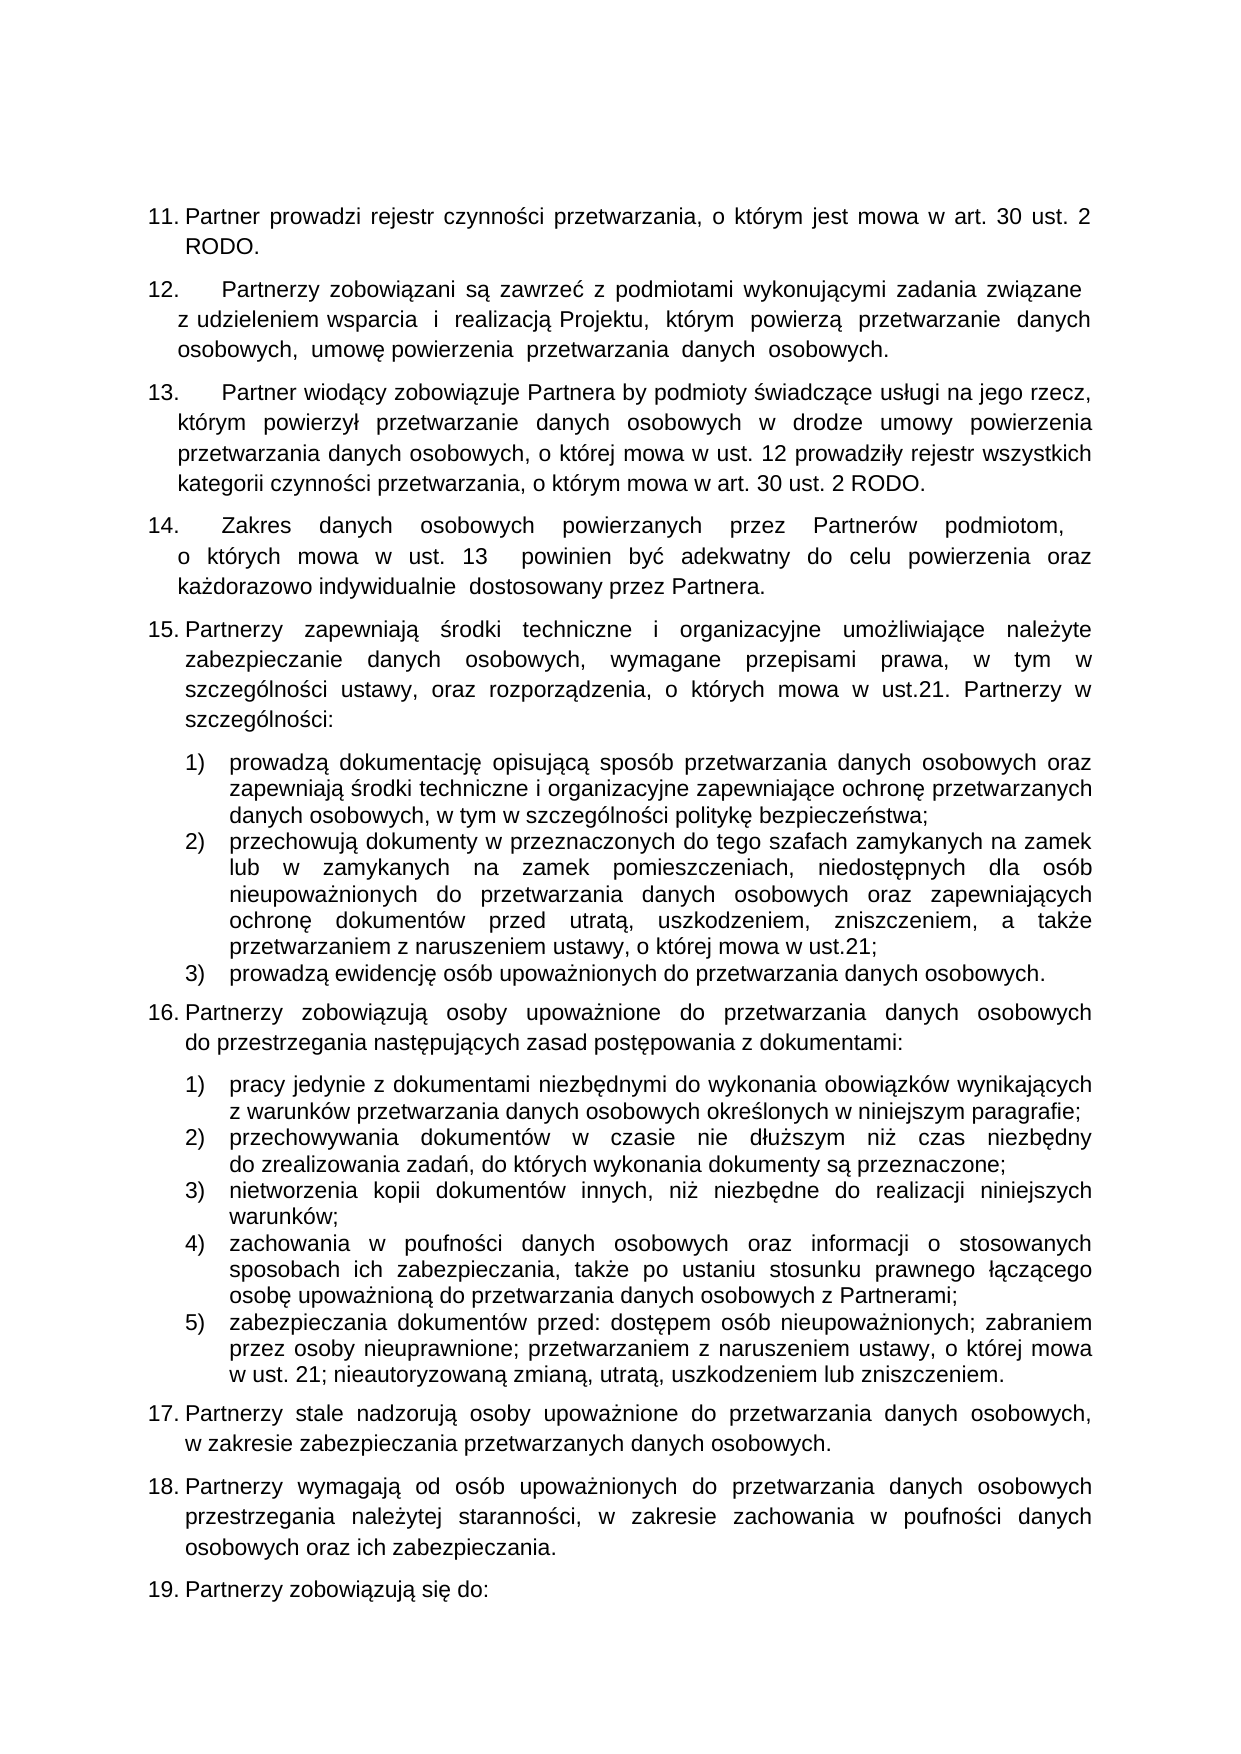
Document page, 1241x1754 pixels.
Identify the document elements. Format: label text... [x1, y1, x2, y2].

text 2) przechowywania dokumentów w czasie nie dłuższym niż czas niezbędny do zrealizowania zadań, do których wykonania dokumenty są przeznaczone; [185, 1124, 1093, 1177]
text 1) prowadzą dokumentację opisującą sposób przetwarzania danych osobowych oraz zapewniają środki techniczne i organizacyjne zapewniające ochronę przetwarzanych danych osobowych, w tym w szczególności politykę bezpieczeństwa; [185, 749, 1093, 828]
list Partner prowadzi rejestr czynności przetwarzania, o którym jest mowa w art. 30 ust. 2 RODO. [148, 203, 1093, 259]
list Partnerzy zapewniają środki techniczne i organizacyjne umożliwiające należyte zabezpieczanie danych osobowych, wymagane przepisami prawa, w tym w szczególności ustawy, oraz rozporządzenia, o których mowa w ust.21. Partnerzy w szczególności: [148, 616, 1093, 732]
text 3) nietworzenia kopii dokumentów innych, niż niezbędne do realizacji niniejszych warunków; [185, 1177, 1093, 1229]
text 1) pracy jedynie z dokumentami niezbędnymi do wykonania obowiązków wynikających z warunków przetwarzania danych osobowych określonych w niniejszym paragrafie; [185, 1071, 1093, 1124]
list Partnerzy wymagają od osób upoważnionych do przetwarzania danych osobowych przestrzegania należytej staranności, w zakresie zachowania w poufności danych osobowych oraz ich zabezpieczania. [148, 1473, 1093, 1560]
list Partnerzy zobowiązani są zawrzeć z podmiotami wykonującymi zadania związane z udzieleniem wsparcia i realizacją Projektu, którym powierzą przetwarzanie danych osobowych, umowę powierzenia przetwarzania danych osobowych. [148, 276, 1093, 363]
list Partnerzy stale nadzorują osoby upoważnione do przetwarzania danych osobowych, w zakresie zabezpieczania przetwarzanych danych osobowych. [148, 1400, 1093, 1457]
list Partner wiodący zobowiązuje Partnera by podmioty świadczące usługi na jego rzecz, którym powierzył przetwarzanie danych osobowych w drodze umowy powierzenia przetwarzania danych osobowych, o której mowa w ust. 12 prowadziły rejestr wszystkich kategorii czynności przetwarzania, o którym mowa w art. 30 ust. 2 RODO. [148, 379, 1093, 496]
text 3) prowadzą ewidencję osób upoważnionych do przetwarzania danych osobowych. [185, 960, 1093, 986]
list Zakres danych osobowych powierzanych przez Partnerów podmiotom, o których mowa w ust. 13 powinien być adekwatny do celu powierzenia oraz każdorazowo indywidualnie dostosowany przez Partnera. [148, 512, 1093, 599]
list Partnerzy zobowiązują się do: [148, 1576, 1093, 1603]
text 4) zachowania w poufności danych osobowych oraz informacji o stosowanych sposobach ich zabezpieczania, także po ustaniu stosunku prawnego łączącego osobę upoważnioną do przetwarzania danych osobowych z Partnerami; [185, 1229, 1093, 1309]
list Partnerzy zobowiązują osoby upoważnione do przetwarzania danych osobowych do przestrzegania następujących zasad postępowania z dokumentami: [148, 998, 1093, 1055]
text 2) przechowują dokumenty w przeznaczonych do tego szafach zamykanych na zamek lub w zamykanych na zamek pomieszczeniach, niedostępnych dla osób nieupoważnionych do przetwarzania danych osobowych oraz zapewniających ochronę dokumentów przed utratą, uszkodzeniem, zniszczeniem, a także przetwarzaniem z naruszeniem ustawy, o której mowa w ust.21; [185, 828, 1093, 960]
text 5) zabezpieczania dokumentów przed: dostępem osób nieupoważnionych; zabraniem przez osoby nieuprawnione; przetwarzaniem z naruszeniem ustawy, o której mowa w ust. 21; nieautoryzowaną zmianą, utratą, uszkodzeniem lub zniszczeniem. [185, 1309, 1093, 1388]
